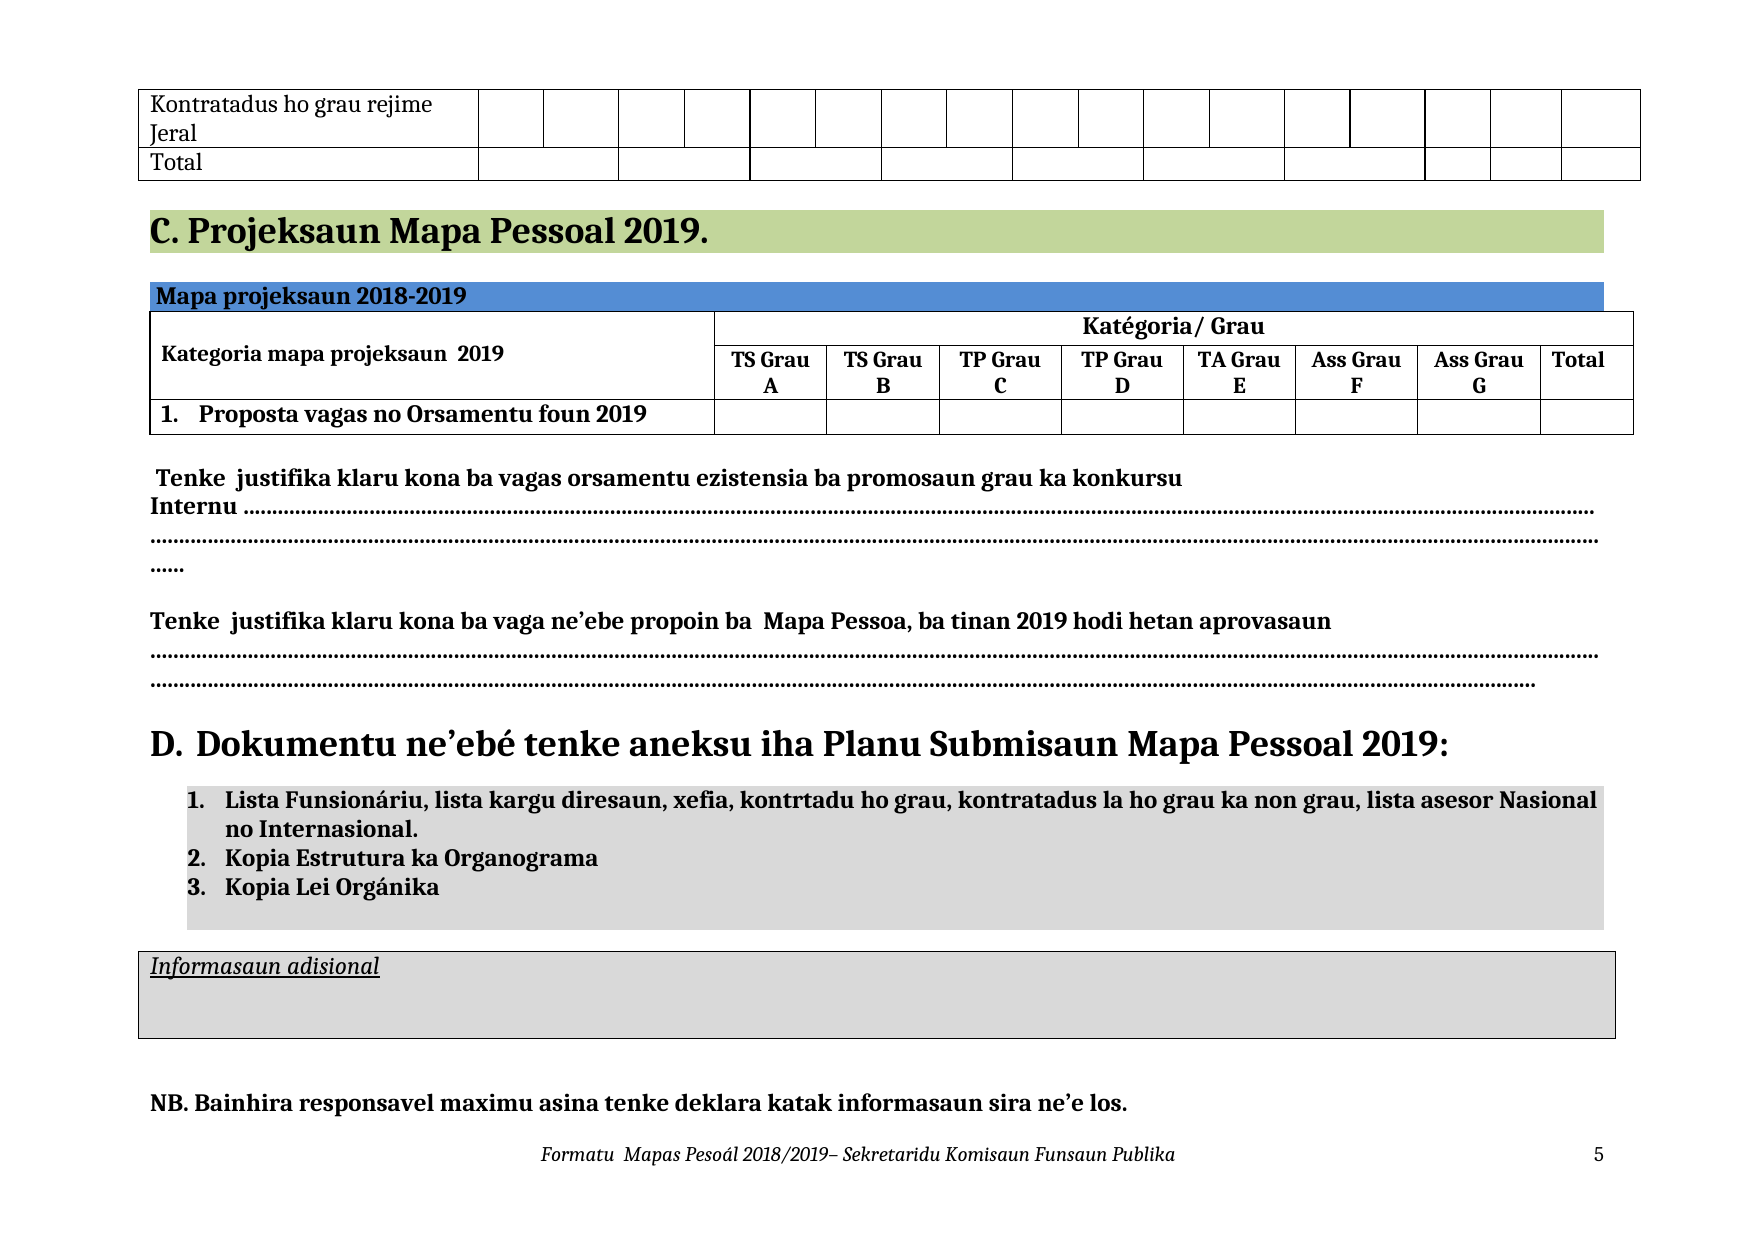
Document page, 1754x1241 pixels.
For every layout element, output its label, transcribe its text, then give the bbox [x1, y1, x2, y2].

table_cell [751, 148, 881, 180]
table_cell [882, 148, 1012, 180]
table_cell TP Grau D [1062, 346, 1183, 399]
table_cell Ass Grau G [1418, 346, 1540, 399]
text NB. Bainhira responsavel maximu asina tenke deklara katak informasaun sira ne’e los. [150, 1089, 1604, 1117]
table_cell [1013, 148, 1143, 180]
table_cell [1491, 148, 1561, 180]
table_cell [1062, 400, 1183, 434]
table_cell [1426, 90, 1490, 147]
table_cell [1013, 90, 1078, 147]
table_cell [1541, 400, 1633, 434]
table_cell Total [1541, 346, 1633, 399]
table_cell TA Grau E [1184, 346, 1295, 399]
table_cell [1426, 148, 1490, 180]
text Tenke justifika klaru kona ba vaga ne’ebe propoin ba Mapa Pessoa, ba tinan 2019 hodi hetan aprovasaun ............................................................................................................................................................................................................................................................................................................................................................................................................................................................................................................... [150, 607, 1604, 693]
table_cell [1351, 90, 1424, 147]
list Projeksaun Mapa Pessoal 2019. [150, 210, 1604, 253]
table_cell TS Grau B [827, 346, 939, 399]
text Mapa projeksaun 2018-2019 [150, 282, 1604, 311]
table_cell Total [139, 148, 478, 180]
table_cell [1210, 90, 1284, 147]
table_cell [685, 90, 749, 147]
table_cell [947, 90, 1012, 147]
list Kopia Lei Orgánika [187, 872, 1604, 901]
table_cell Proposta vagas no Orsamentu foun 2019 [151, 400, 714, 434]
table_cell [940, 400, 1061, 434]
table_header Katégoria/ Grau [715, 312, 1633, 345]
table_cell Kontratadus ho grau rejime Jeral [139, 90, 478, 147]
table_cell [751, 90, 815, 147]
table_cell [544, 90, 618, 147]
table_cell [816, 90, 881, 147]
table_cell [1079, 90, 1143, 147]
table_cell [1184, 400, 1295, 434]
list Dokumentu ne’ebé tenke aneksu iha Planu Submisaun Mapa Pessoal 2019: [150, 722, 1604, 765]
table_cell [619, 148, 749, 180]
table_header Informasaun adisional [139, 952, 1615, 1038]
table_cell Ass Grau F [1296, 346, 1417, 399]
table_cell [1562, 148, 1640, 180]
list Kopia Estrutura ka Organograma [187, 844, 1604, 872]
table_cell [479, 148, 618, 180]
table_cell TP Grau C [940, 346, 1061, 399]
table_cell [1562, 90, 1640, 147]
table_cell [1296, 400, 1417, 434]
table_cell [715, 400, 826, 434]
table_cell [1491, 90, 1561, 147]
table_cell [1285, 90, 1349, 147]
text Tenke justifika klaru kona ba vagas orsamentu ezistensia ba promosaun grau ka konkursu Internu ............................................................................................................................................................................................................................................................................................................................................................................................................................................................................................................... [150, 435, 1604, 578]
list Lista Funsionáriu, lista kargu diresaun, xefia, kontrtadu ho grau, kontratadus la ho grau ka non grau, lista asesor Nasional no Internasional. [187, 786, 1604, 844]
table_header Kategoria mapa projeksaun 2019 [151, 312, 714, 399]
table_cell [882, 90, 946, 147]
table_cell [1418, 400, 1540, 434]
table_cell TS Grau A [715, 346, 826, 399]
table_cell [1144, 90, 1209, 147]
table_cell [619, 90, 684, 147]
table_cell [827, 400, 939, 434]
table_cell [1144, 148, 1284, 180]
table_cell [1285, 148, 1424, 180]
table_cell [479, 90, 543, 147]
